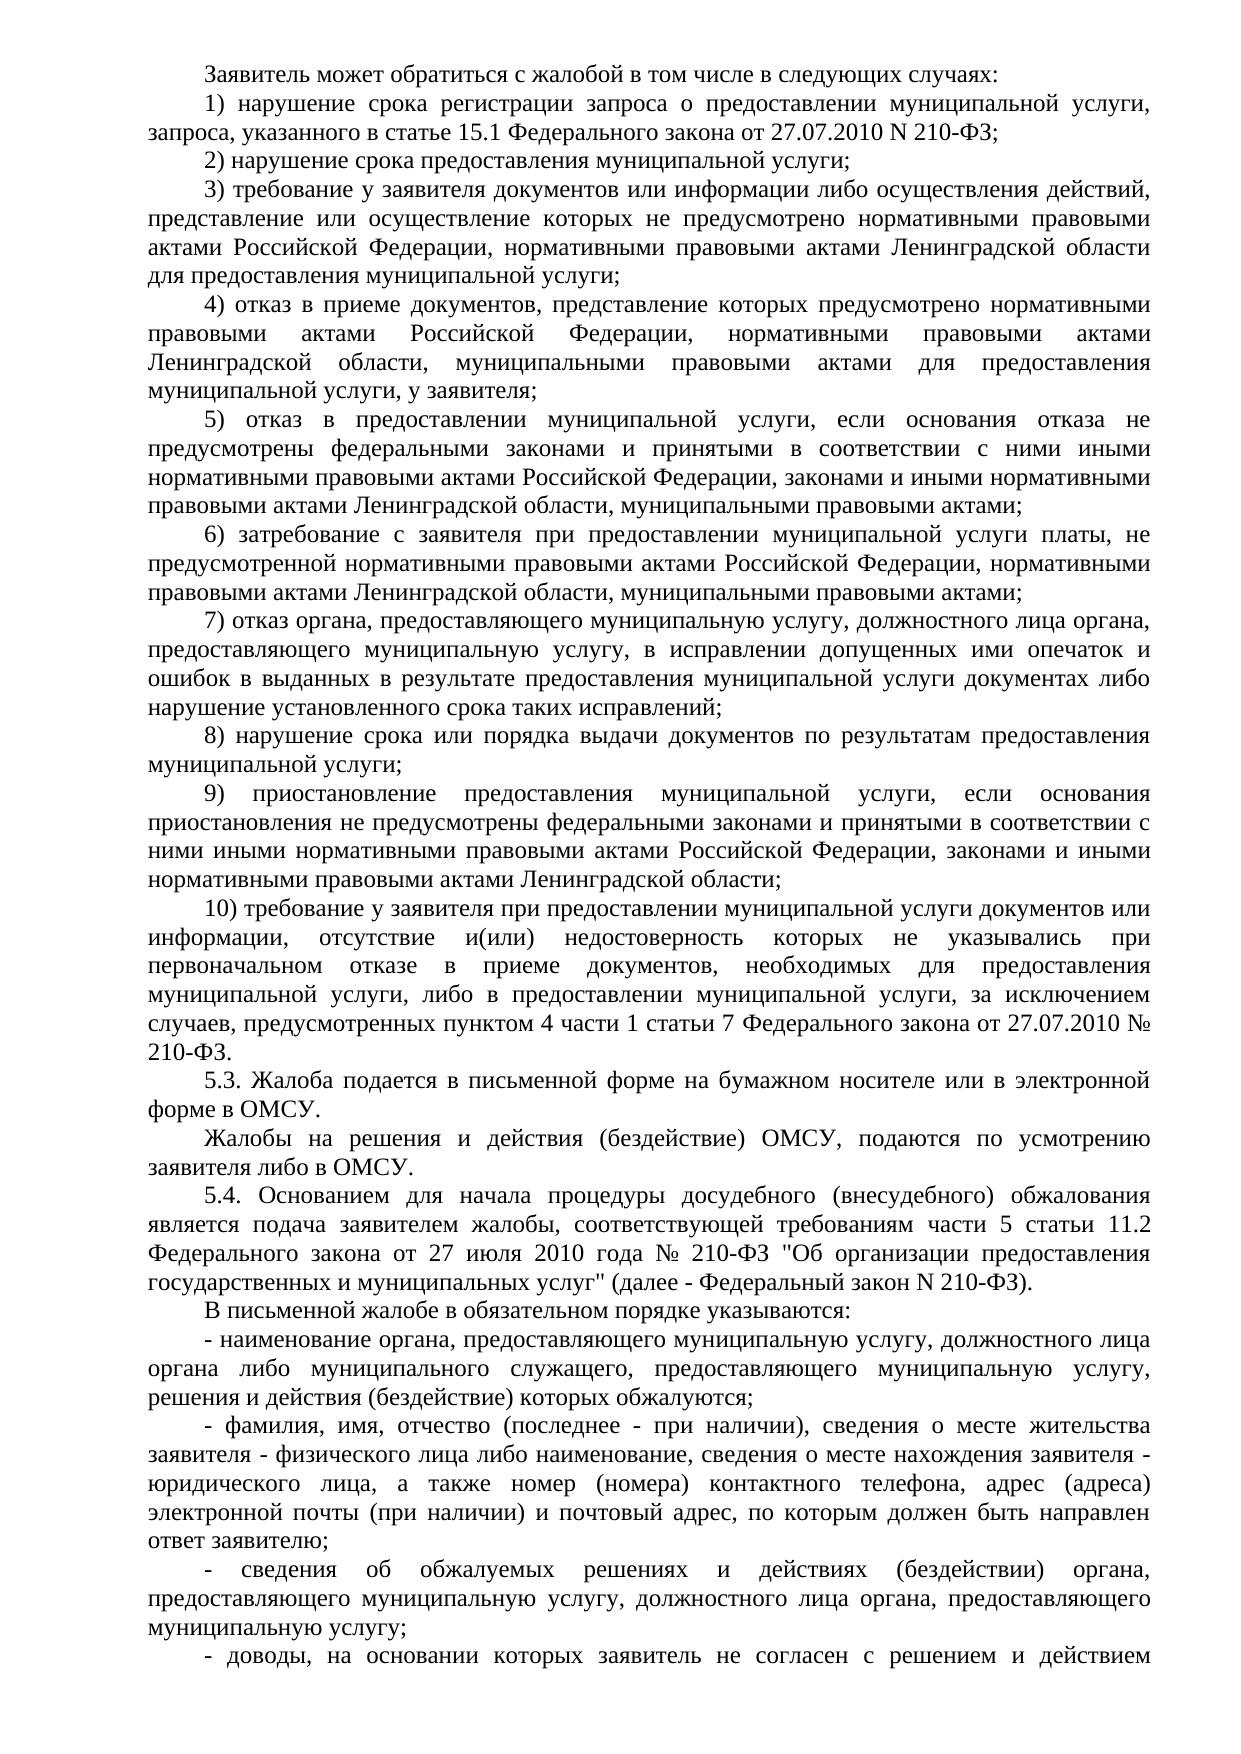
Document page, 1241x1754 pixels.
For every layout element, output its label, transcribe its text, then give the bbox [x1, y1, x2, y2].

text 4) отказ в приеме документов, представление которых предусмотрено нормативными правовыми актами Российской Федерации, нормативными правовыми актами Ленинградской области, муниципальными правовыми актами для предоставления муниципальной услуги, у заявителя; [148, 289, 1152, 404]
text 9) приостановление предоставления муниципальной услуги, если основания приостановления не предусмотрены федеральными законами и принятыми в соответствии с ними иными нормативными правовыми актами Российской Федерации, законами и иными нормативными правовыми актами Ленинградской области; [148, 778, 1152, 893]
text 7) отказ органа, предоставляющего муниципальную услугу, должностного лица органа, предоставляющего муниципальную услугу, в исправлении допущенных ими опечаток и ошибок в выданных в результате предоставления муниципальной услуги документах либо нарушение установленного срока таких исправлений; [148, 605, 1152, 720]
text 2) нарушение срока предоставления муниципальной услуги; [148, 145, 1152, 174]
text 10) требование у заявителя при предоставлении муниципальной услуги документов или информации, отсутствие и(или) недостоверность которых не указывались при первоначальном отказе в приеме документов, необходимых для предоставления муниципальной услуги, либо в предоставлении муниципальной услуги, за исключением случаев, предусмотренных пунктом 4 части 1 статьи 7 Федерального закона от 27.07.2010 № 210-ФЗ. [148, 893, 1152, 1065]
text - сведения об обжалуемых решениях и действиях (бездействии) органа, предоставляющего муниципальную услугу, должностного лица органа, предоставляющего муниципальную услугу; [148, 1554, 1152, 1640]
text Жалобы на решения и действия (бездействие) ОМСУ, подаются по усмотрению заявителя либо в ОМСУ. [148, 1123, 1152, 1180]
text 3) требование у заявителя документов или информации либо осуществления действий, представление или осуществление которых не предусмотрено нормативными правовыми актами Российской Федерации, нормативными правовыми актами Ленинградской области для предоставления муниципальной услуги; [148, 174, 1152, 289]
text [148, 1640, 1152, 1669]
text 5) отказ в предоставлении муниципальной услуги, если основания отказа не предусмотрены федеральными законами и принятыми в соответствии с ними иными нормативными правовыми актами Российской Федерации, законами и иными нормативными правовыми актами Ленинградской области, муниципальными правовыми актами; [148, 404, 1152, 519]
text 5.4. Основанием для начала процедуры досудебного (внесудебного) обжалования является подача заявителем жалобы, соответствующей требованиям части 5 статьи 11.2 Федерального закона от 27 июля 2010 года № 210-ФЗ "Об организации предоставления государственных и муниципальных услуг" (далее - Федеральный закон N 210-ФЗ). [148, 1180, 1152, 1295]
text 8) нарушение срока или порядка выдачи документов по результатам предоставления муниципальной услуги; [148, 720, 1152, 778]
text В письменной жалобе в обязательном порядке указываются: [148, 1295, 1152, 1324]
text Заявитель может обратиться с жалобой в том числе в следующих случаях: [148, 59, 1152, 88]
text - наименование органа, предоставляющего муниципальную услугу, должностного лица органа либо муниципального служащего, предоставляющего муниципальную услугу, решения и действия (бездействие) которых обжалуются; [148, 1324, 1152, 1410]
text 5.3. Жалоба подается в письменной форме на бумажном носителе или в электронной форме в ОМСУ. [148, 1065, 1152, 1123]
text - фамилия, имя, отчество (последнее - при наличии), сведения о месте жительства заявителя - физического лица либо наименование, сведения о месте нахождения заявителя - юридического лица, а также номер (номера) контактного телефона, адрес (адреса) электронной почты (при наличии) и почтовый адрес, по которым должен быть направлен ответ заявителю; [148, 1410, 1152, 1554]
text 1) нарушение срока регистрации запроса о предоставлении муниципальной услуги, запроса, указанного в статье 15.1 Федерального закона от 27.07.2010 N 210-ФЗ; [148, 88, 1152, 145]
text 6) затребование с заявителя при предоставлении муниципальной услуги платы, не предусмотренной нормативными правовыми актами Российской Федерации, нормативными правовыми актами Ленинградской области, муниципальными правовыми актами; [148, 519, 1152, 605]
